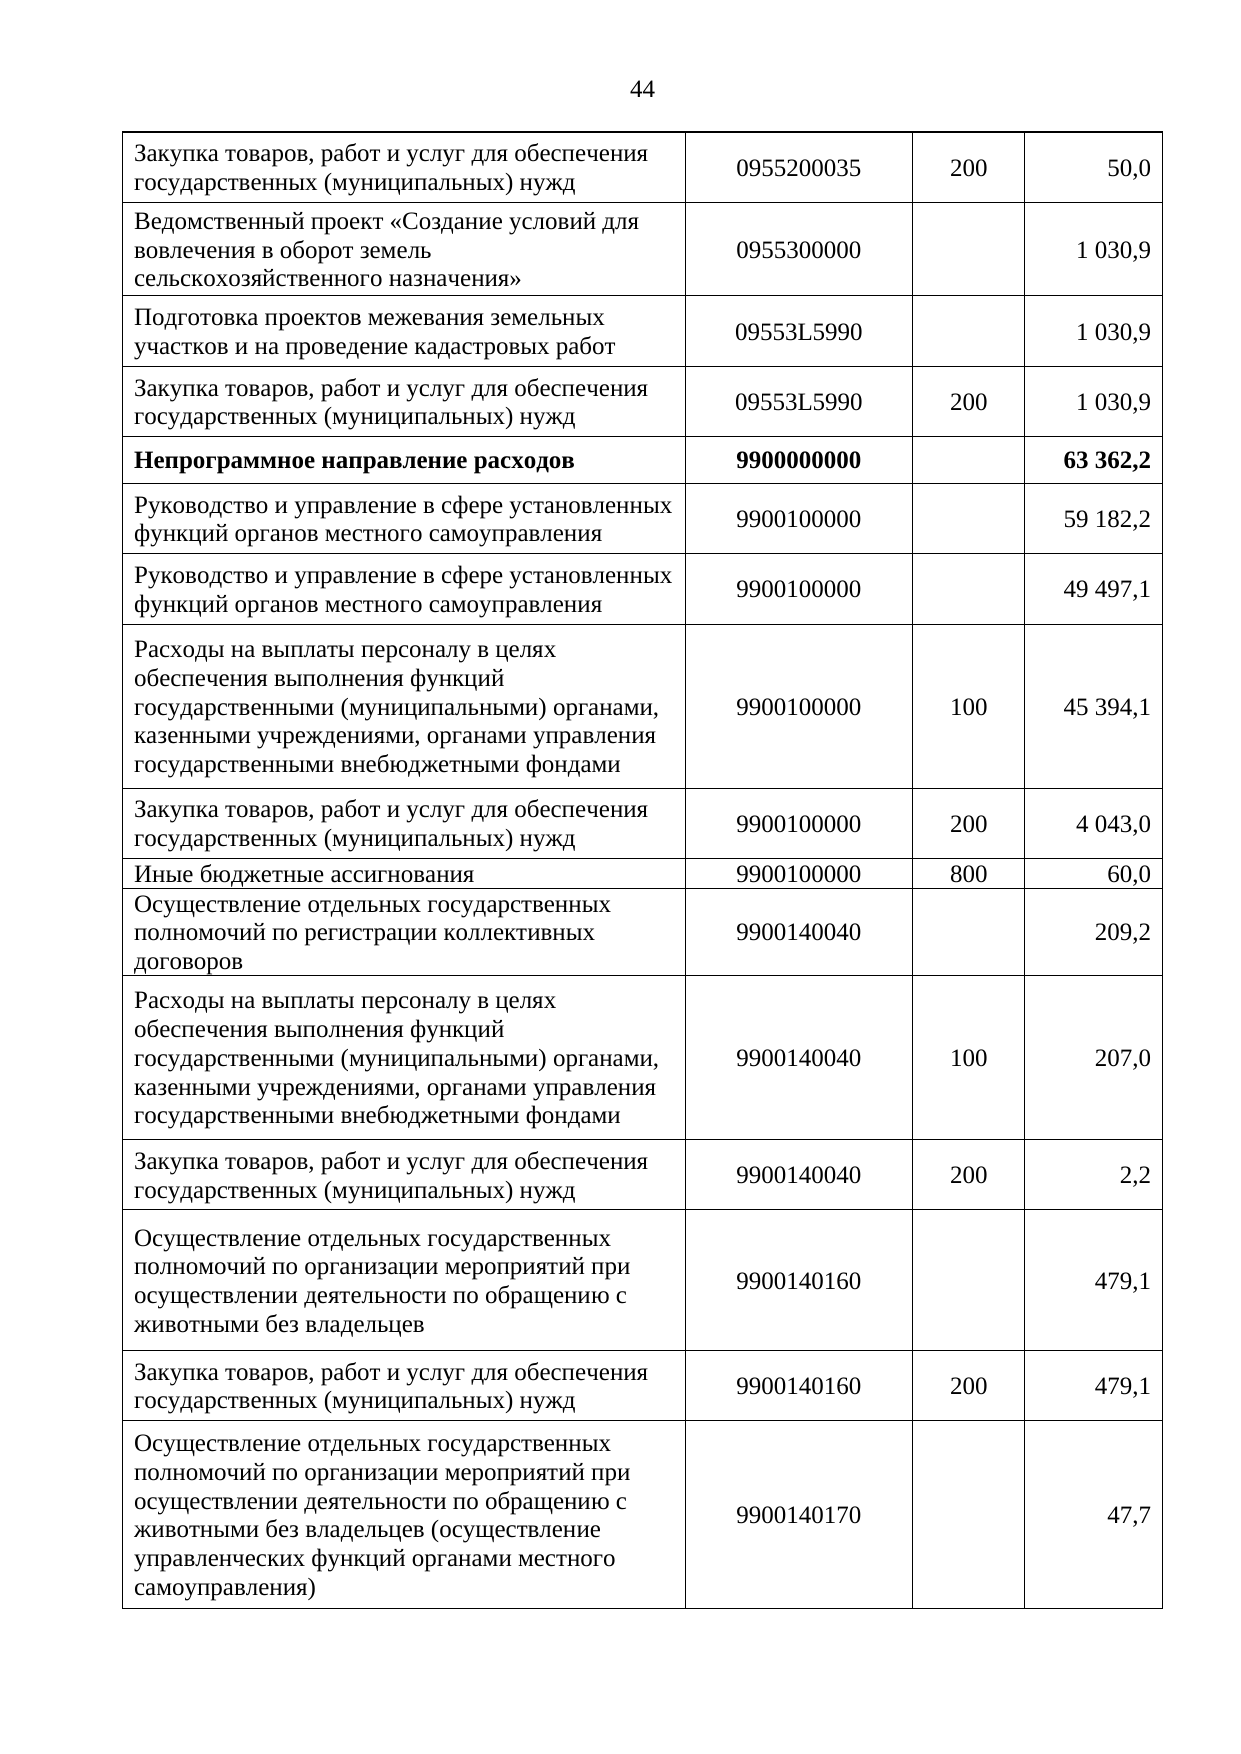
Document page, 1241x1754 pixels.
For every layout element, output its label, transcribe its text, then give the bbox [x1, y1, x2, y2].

table_cell [913, 296, 1024, 366]
table_cell 49 497,1 [1025, 554, 1162, 623]
table_cell 207,0 [1025, 976, 1162, 1139]
table_cell 59 182,2 [1025, 484, 1162, 553]
table_cell [913, 1210, 1024, 1350]
table_cell 9900100000 [686, 484, 912, 553]
table_cell Подготовка проектов межевания земельных участков и на проведение кадастровых работ [123, 296, 685, 366]
table_cell 200 [913, 1351, 1024, 1420]
table_cell Закупка товаров, работ и услуг для обеспечения государственных (муниципальных) нужд [123, 133, 685, 202]
table_cell 200 [913, 789, 1024, 858]
table_cell Ведомственный проект «Создание условий для вовлечения в оборот земель сельскохозяйственного назначения» [123, 203, 685, 295]
table_cell 09553L5990 [686, 296, 912, 366]
table_cell Иные бюджетные ассигнования [123, 859, 685, 888]
table_cell 9900140040 [686, 976, 912, 1139]
table_cell 09553L5990 [686, 367, 912, 436]
table_cell 479,1 [1025, 1210, 1162, 1350]
table_cell 1 030,9 [1025, 296, 1162, 366]
table_cell 63 362,2 [1025, 437, 1162, 483]
table_cell 2,2 [1025, 1140, 1162, 1209]
table_cell 50,0 [1025, 133, 1162, 202]
table_cell Осуществление отдельных государственных полномочий по организации мероприятий при осуществлении деятельности по обращению с животными без владельцев [123, 1210, 685, 1350]
table_cell Закупка товаров, работ и услуг для обеспечения государственных (муниципальных) нужд [123, 1140, 685, 1209]
table_cell 800 [913, 859, 1024, 888]
table_cell Закупка товаров, работ и услуг для обеспечения государственных (муниципальных) нужд [123, 789, 685, 858]
table_cell 9900140160 [686, 1351, 912, 1420]
table_cell 47,7 [1025, 1421, 1162, 1608]
table_cell 0955200035 [686, 133, 912, 202]
table_cell Руководство и управление в сфере установленных функций органов местного самоуправления [123, 554, 685, 623]
table_cell 200 [913, 133, 1024, 202]
table_cell 9900000000 [686, 437, 912, 483]
table_cell 1 030,9 [1025, 367, 1162, 436]
table_cell 9900140040 [686, 1140, 912, 1209]
table_cell 45 394,1 [1025, 625, 1162, 788]
table_cell 4 043,0 [1025, 789, 1162, 858]
table_cell 9900140170 [686, 1421, 912, 1608]
table_cell [913, 437, 1024, 483]
table_cell 9900100000 [686, 789, 912, 858]
table_cell 200 [913, 367, 1024, 436]
table_cell 209,2 [1025, 889, 1162, 975]
table_cell 200 [913, 1140, 1024, 1209]
table_cell [913, 889, 1024, 975]
table_cell 9900100000 [686, 625, 912, 788]
table_cell 9900140040 [686, 889, 912, 975]
table_cell Расходы на выплаты персоналу в целях обеспечения выполнения функций государственными (муниципальными) органами, казенными учреждениями, органами управления государственными внебюджетными фондами [123, 625, 685, 788]
table_cell [913, 203, 1024, 295]
table_cell 1 030,9 [1025, 203, 1162, 295]
table_cell [913, 1421, 1024, 1608]
table_cell 9900100000 [686, 859, 912, 888]
table_cell Осуществление отдельных государственных полномочий по организации мероприятий при осуществлении деятельности по обращению с животными без владельцев (осуществление управленческих функций органами местного самоуправления) [123, 1421, 685, 1608]
table_cell Расходы на выплаты персоналу в целях обеспечения выполнения функций государственными (муниципальными) органами, казенными учреждениями, органами управления государственными внебюджетными фондами [123, 976, 685, 1139]
table_cell [913, 484, 1024, 553]
table_cell [913, 554, 1024, 623]
table_cell 100 [913, 976, 1024, 1139]
table_cell Руководство и управление в сфере установленных функций органов местного самоуправления [123, 484, 685, 553]
table_cell 100 [913, 625, 1024, 788]
table_cell 9900100000 [686, 554, 912, 623]
table_cell 9900140160 [686, 1210, 912, 1350]
table_cell 0955300000 [686, 203, 912, 295]
table_cell 60,0 [1025, 859, 1162, 888]
table_cell Закупка товаров, работ и услуг для обеспечения государственных (муниципальных) нужд [123, 1351, 685, 1420]
table_cell Непрограммное направление расходов [123, 437, 685, 483]
table_cell Закупка товаров, работ и услуг для обеспечения государственных (муниципальных) нужд [123, 367, 685, 436]
table_cell Осуществление отдельных государственных полномочий по регистрации коллективных договоров [123, 889, 685, 975]
table_cell 479,1 [1025, 1351, 1162, 1420]
